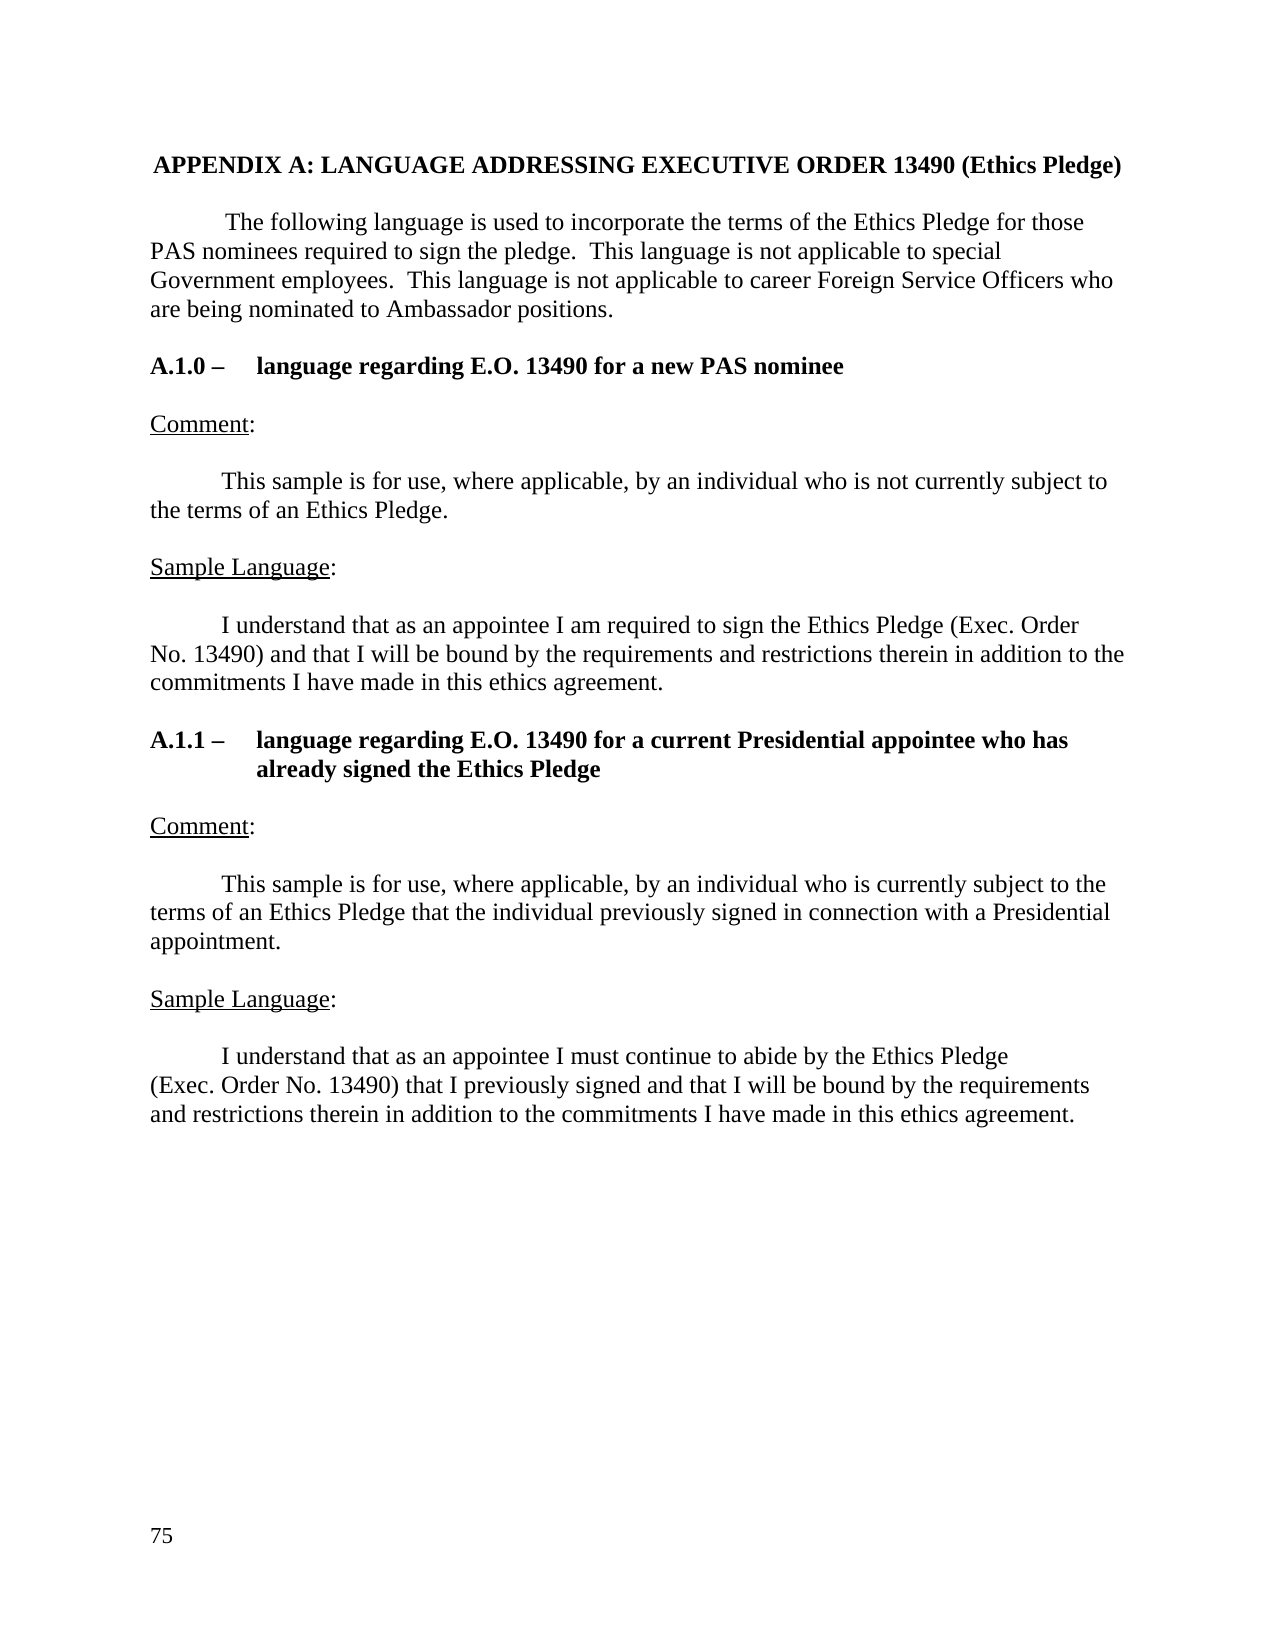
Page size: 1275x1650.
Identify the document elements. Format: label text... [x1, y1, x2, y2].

text I understand that as an appointee I am required to sign the Ethics Pledge (Exec. Order [150, 610, 1125, 639]
subtitle APPENDIX A: LANGUAGE ADDRESSING EXECUTIVE ORDER 13490 (Ethics Pledge) [150, 150, 1125, 179]
text I understand that as an appointee I must continue to abide by the Ethics Pledge [150, 1041, 1125, 1070]
text This sample is for use, where applicable, by an individual who is currently subject to the terms of an Ethics Pledge that the individual previously signed in connection with a Presidential appointment. [150, 869, 1125, 955]
subtitle A.1.0 – language regarding E.O. 13490 for a new PAS nominee [150, 351, 1125, 380]
text This sample is for use, where applicable, by an individual who is not currently subject to the terms of an Ethics Pledge. [150, 466, 1125, 524]
text No. 13490) and that I will be bound by the requirements and restrictions therein in addition to the commitments I have made in this ethics agreement. [150, 639, 1125, 696]
text Comment: [150, 409, 1125, 437]
text Sample Language: [150, 552, 1125, 581]
subtitle A.1.1 – language regarding E.O. 13490 for a current Presidential appointee who has already signed the Ethics Pledge [150, 725, 1125, 782]
text Comment: [150, 811, 1125, 840]
text The following language is used to incorporate the terms of the Ethics Pledge for those PAS nominees required to sign the pledge. This language is not applicable to special Government employees. This language is not applicable to career Foreign Service Officers who are being nominated to Ambassador positions. [150, 207, 1125, 322]
text (Exec. Order No. 13490) that I previously signed and that I will be bound by the requirements and restrictions therein in addition to the commitments I have made in this ethics agreement. [150, 1070, 1125, 1127]
text Sample Language: [150, 984, 1125, 1012]
